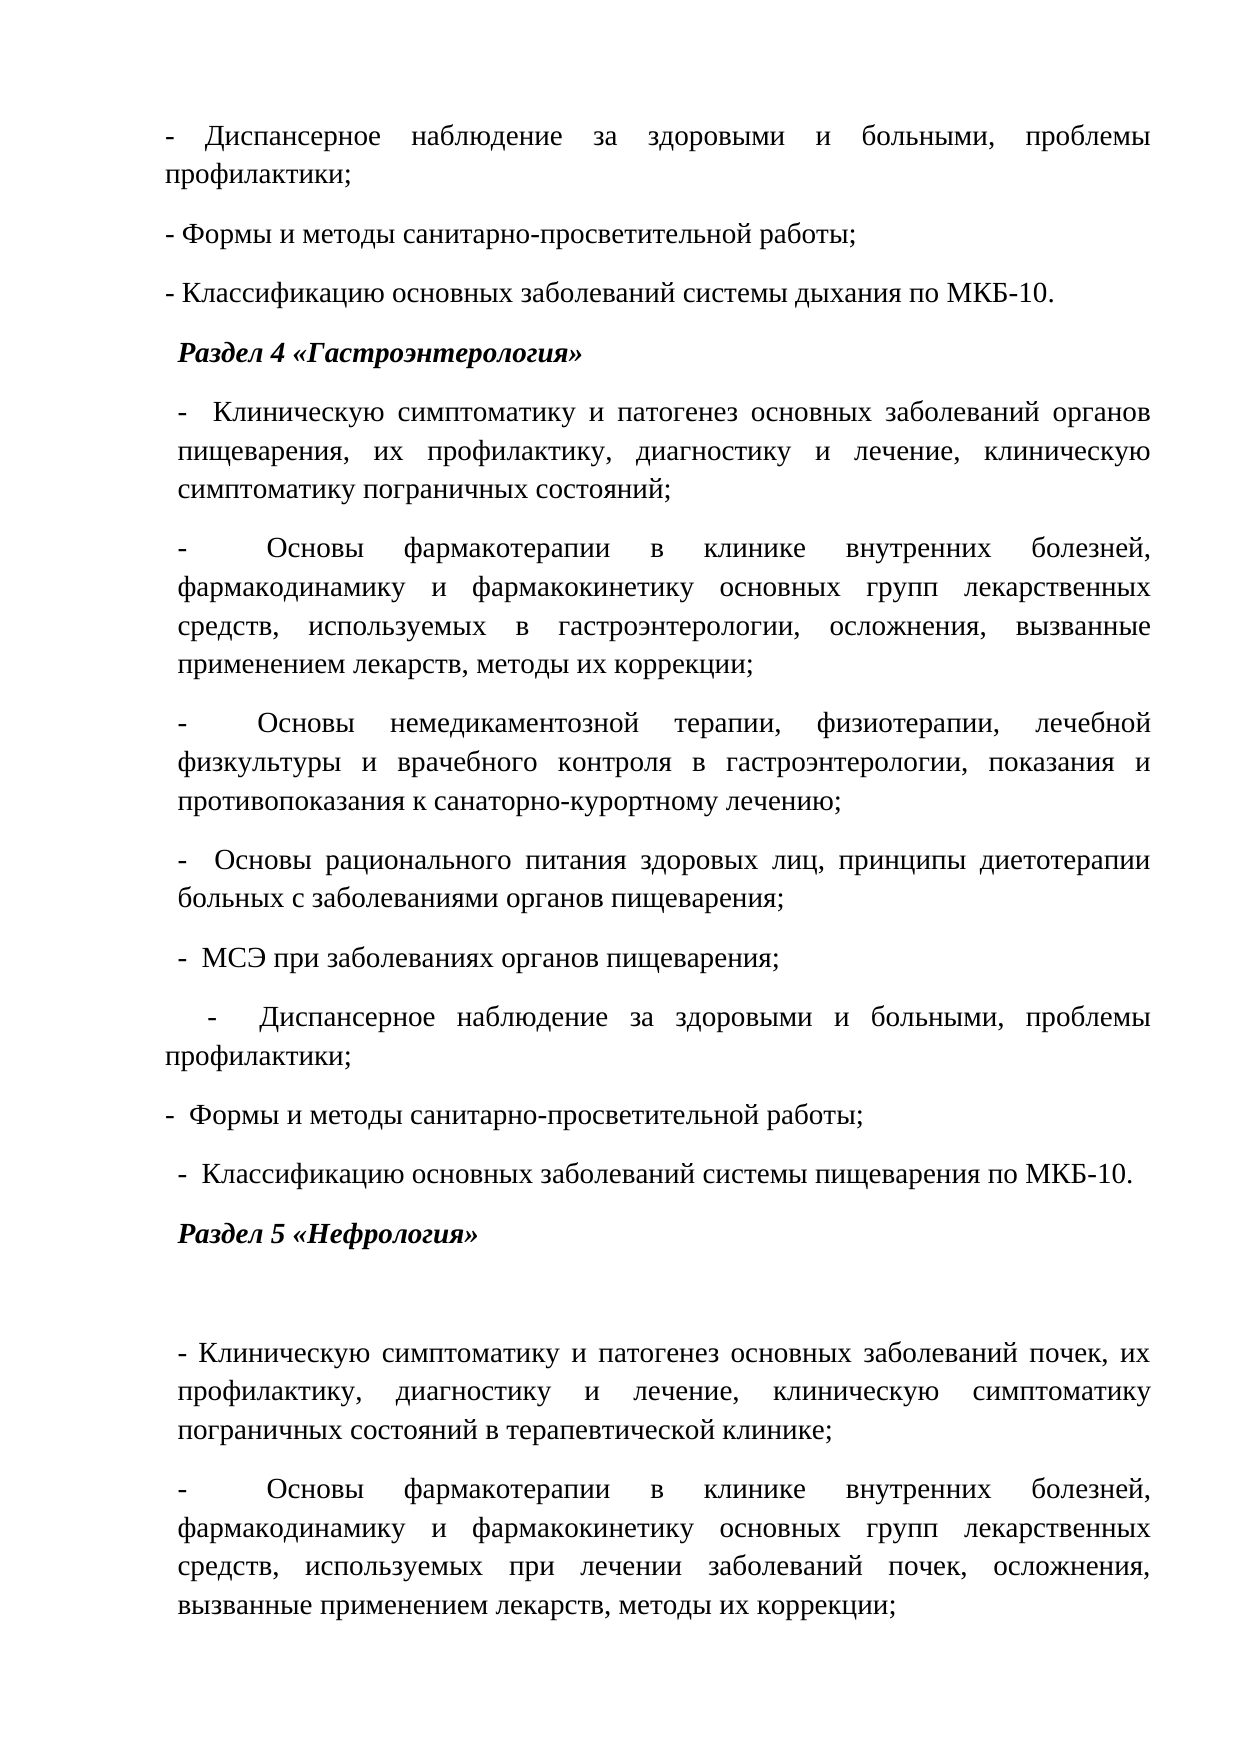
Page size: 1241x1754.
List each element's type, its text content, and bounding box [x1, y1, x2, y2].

text Раздел 5 «Нефрология» [177, 1216, 1152, 1249]
text - Диспансерное наблюдение за здоровыми и больными, проблемы профилактики; [165, 118, 1152, 190]
text - Клиническую симптоматику и патогенез основных заболеваний почек, их профилактику, диагностику и лечение, клиническую симптоматику пограничных состояний в терапевтической клинике; [177, 1335, 1152, 1445]
text - Формы и методы санитарно-просветительной работы; [165, 216, 1152, 249]
text - Основы немедикаментозной терапии, физиотерапии, лечебной физкультуры и врачебного контроля в гастроэнтерологии, показания и противопоказания к санаторно-курортному лечению; [177, 706, 1152, 816]
text - МСЭ при заболеваниях органов пищеварения; [177, 940, 1152, 973]
text - Клиническую симптоматику и патогенез основных заболеваний органов пищеварения, их профилактику, диагностику и лечение, клиническую симптоматику пограничных состояний; [177, 394, 1152, 505]
text - Основы фармакотерапии в клинике внутренних болезней, фармакодинамику и фармакокинетику основных групп лекарственных средств, используемых при лечении заболеваний почек, осложнения, вызванные применением лекарств, методы их коррекции; [177, 1471, 1152, 1620]
text - Основы рационального питания здоровых лиц, принципы диетотерапии больных с заболеваниями органов пищеварения; [177, 842, 1152, 914]
text - Классификацию основных заболеваний системы дыхания по МКБ-10. [165, 275, 1152, 309]
text - Формы и методы санитарно-просветительной работы; [165, 1097, 1152, 1131]
text - Диспансерное наблюдение за здоровыми и больными, проблемы профилактики; [165, 999, 1152, 1071]
text Раздел 4 «Гастроэнтерология» [177, 335, 1152, 368]
text - Классификацию основных заболеваний системы пищеварения по МКБ-10. [177, 1157, 1152, 1190]
text - Основы фармакотерапии в клинике внутренних болезней, фармакодинамику и фармакокинетику основных групп лекарственных средств, используемых в гастроэнтерологии, осложнения, вызванные применением лекарств, методы их коррекции; [177, 531, 1152, 680]
